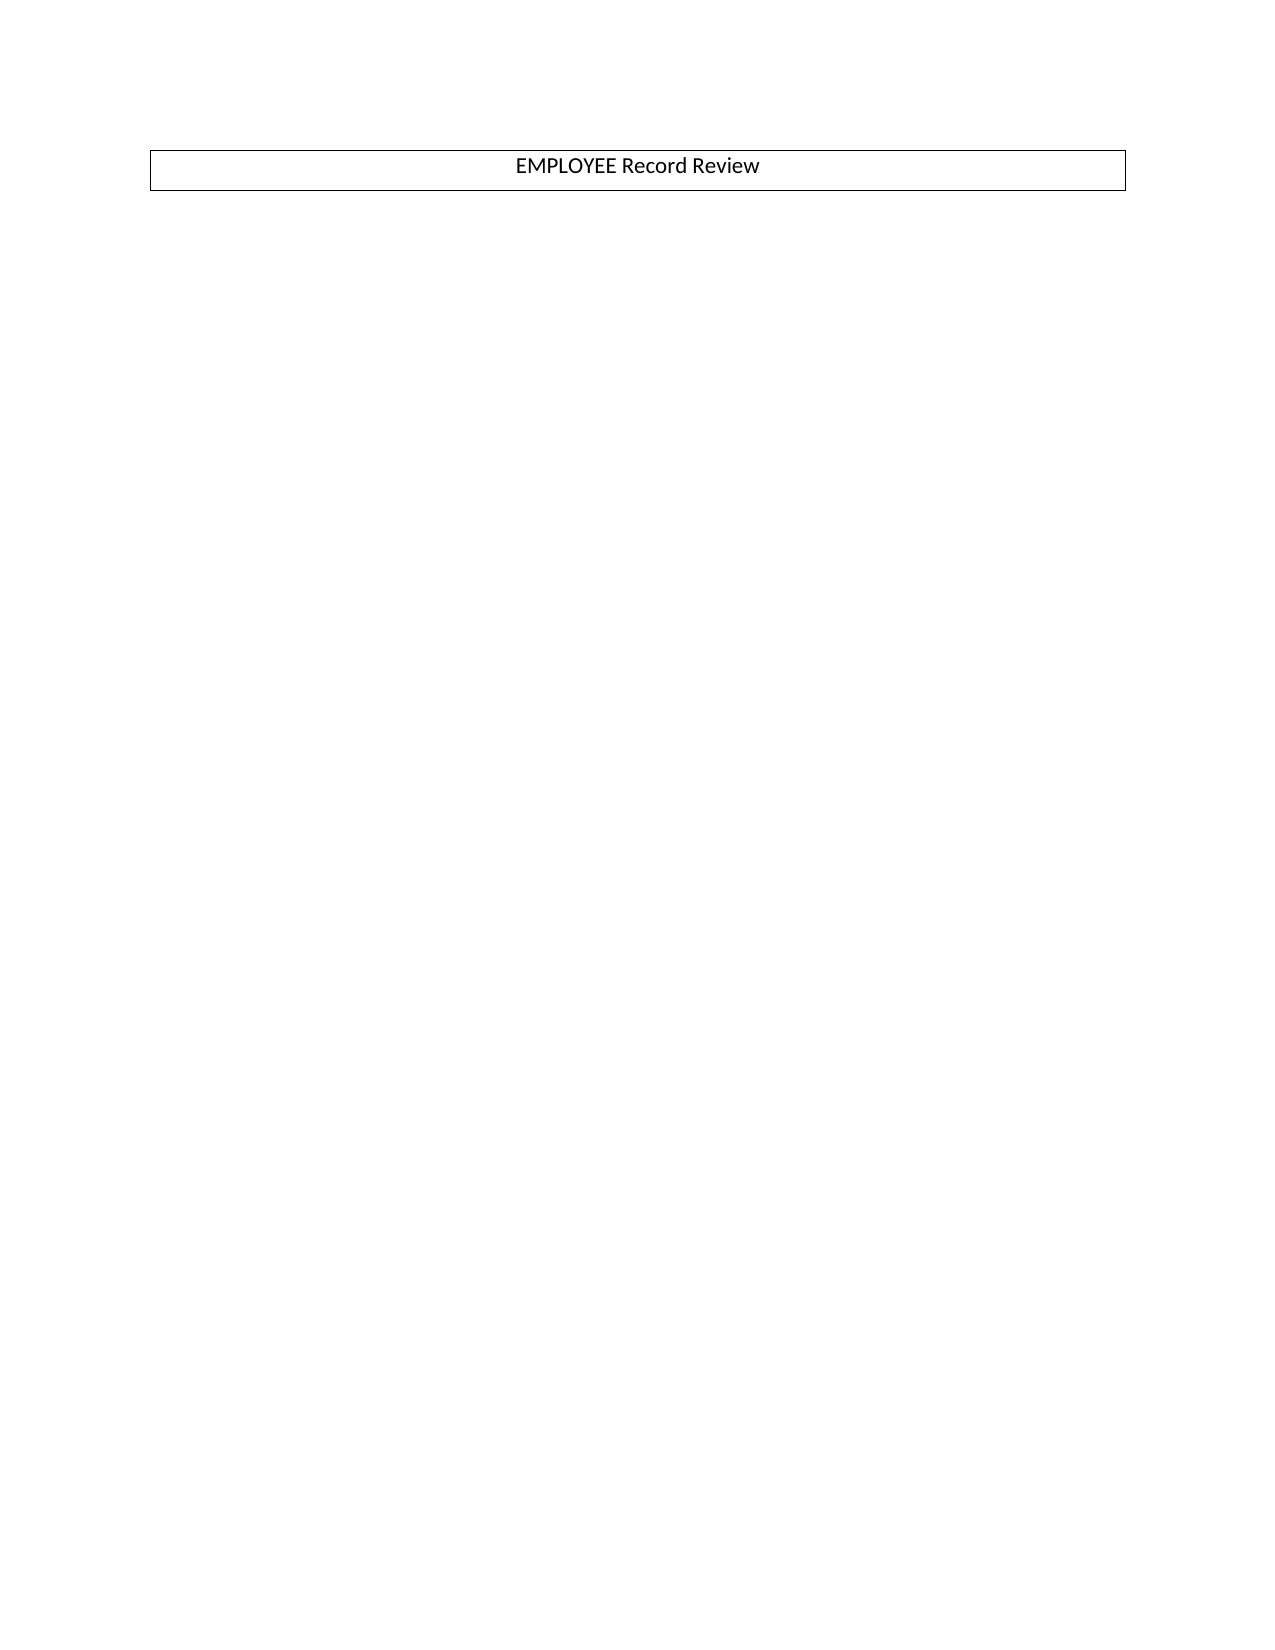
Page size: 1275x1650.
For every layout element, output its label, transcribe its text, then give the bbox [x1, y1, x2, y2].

table_header EMPLOYEE Record Review [151, 151, 1125, 190]
